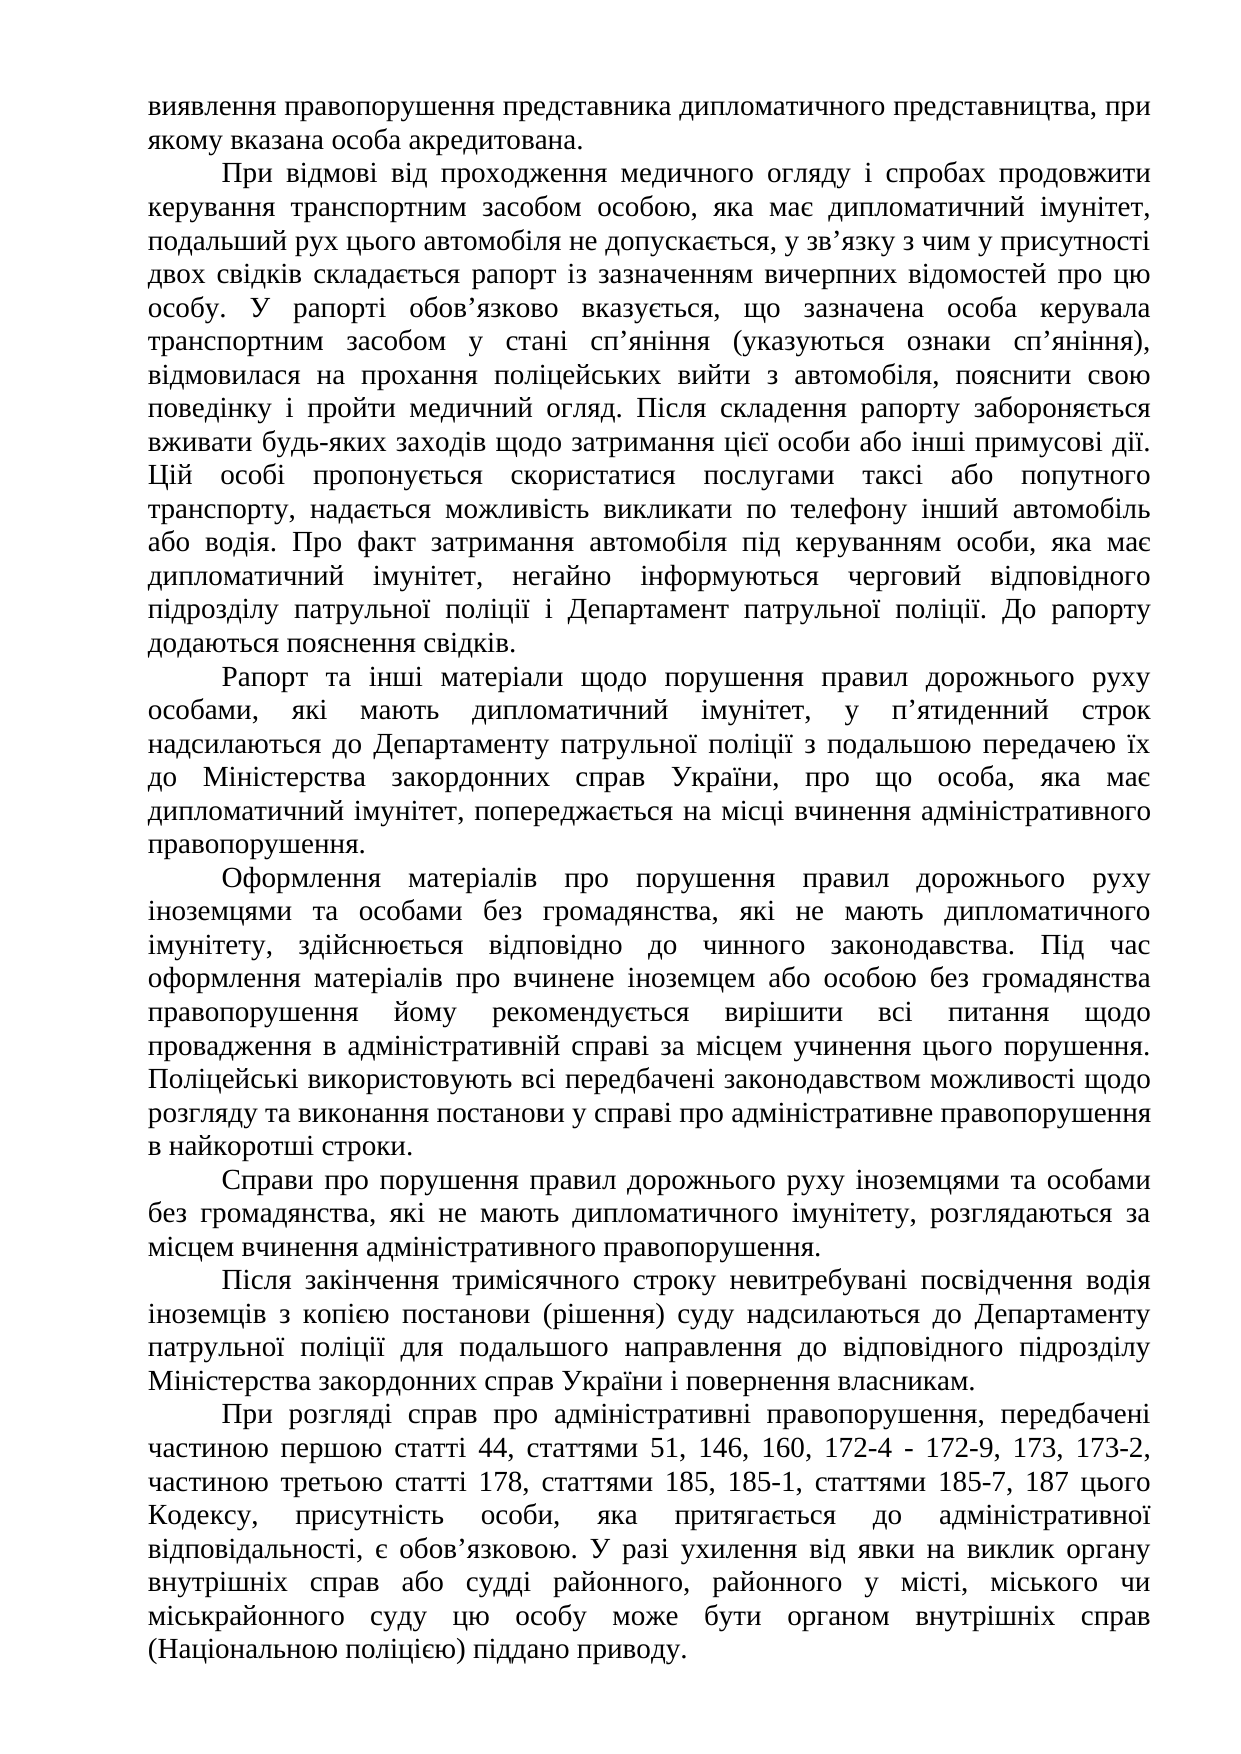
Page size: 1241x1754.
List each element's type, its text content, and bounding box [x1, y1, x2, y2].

text Після закінчення тримісячного строку невитребувані посвідчення водія іноземців з копією постанови (рішення) суду надсилаються до Департаменту патрульної поліції для подальшого направлення до відповідного підрозділу Міністерства закордонних справ України і повернення власникам. [148, 1262, 1152, 1397]
text Оформлення матеріалів про порушення правил дорожнього руху іноземцями та особами без громадянства, які не мають дипломатичного імунітету, здійснюється відповідно до чинного законодавства. Під час оформлення матеріалів про вчинене іноземцем або особою без громадянства правопорушення йому рекомендується вирішити всі питання щодо провадження в адміністративній справі за місцем учинення цього порушення. Поліцейські використовують всі передбачені законодавством можливості щодо розгляду та виконання постанови у справі про адміністративне правопорушення в найкоротші строки. [148, 860, 1152, 1162]
text Рапорт та інші матеріали щодо порушення правил дорожнього руху особами, які мають дипломатичний імунітет, у п’ятиденний строк надсилаються до Департаменту патрульної поліції з подальшою передачею їх до Міністерства закордонних справ України, про що особа, яка має дипломатичний імунітет, попереджається на місці вчинення адміністративного правопорушення. [148, 659, 1152, 860]
text При відмові від проходження медичного огляду і спробах продовжити керування транспортним засобом особою, яка має дипломатичний імунітет, подальший рух цього автомобіля не допускається, у зв’язку з чим у присутності двох свідків складається рапорт із зазначенням вичерпних відомостей про цю особу. У рапорті обов’язково вказується, що зазначена особа керувала транспортним засобом у стані сп’яніння (указуються ознаки сп’яніння), відмовилася на прохання поліцейських вийти з автомобіля, пояснити свою поведінку і пройти медичний огляд. Після складення рапорту забороняється вживати будь-яких заходів щодо затримання цієї особи або інші примусові дії. Цій особі пропонується скористатися послугами таксі або попутного транспорту, надається можливість викликати по телефону інший автомобіль або водія. Про факт затримання автомобіля під керуванням особи, яка має дипломатичний імунітет, негайно інформуються черговий відповідного підрозділу патрульної поліції і Департамент патрульної поліції. До рапорту додаються пояснення свідків. [148, 156, 1152, 659]
text Справи про порушення правил дорожнього руху іноземцями та особами без громадянства, які не мають дипломатичного імунітету, розглядаються за місцем вчинення адміністративного правопорушення. [148, 1162, 1152, 1262]
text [148, 88, 1152, 156]
text При розгляді справ про адміністративні правопорушення, передбачені частиною першою статті 44, статтями 51, 146, 160, 172-4 - 172-9, 173, 173-2, частиною третьою статті 178, статтями 185, 185-1, статтями 185-7, 187 цього Кодексу, присутність особи, яка притягається до адміністративної відповідальності, є обов’язковою. У разі ухилення від явки на виклик органу внутрішніх справ або судді районного, районного у місті, міського чи міськрайонного суду цю особу може бути органом внутрішніх справ (Національною поліцією) піддано приводу. [148, 1397, 1152, 1665]
